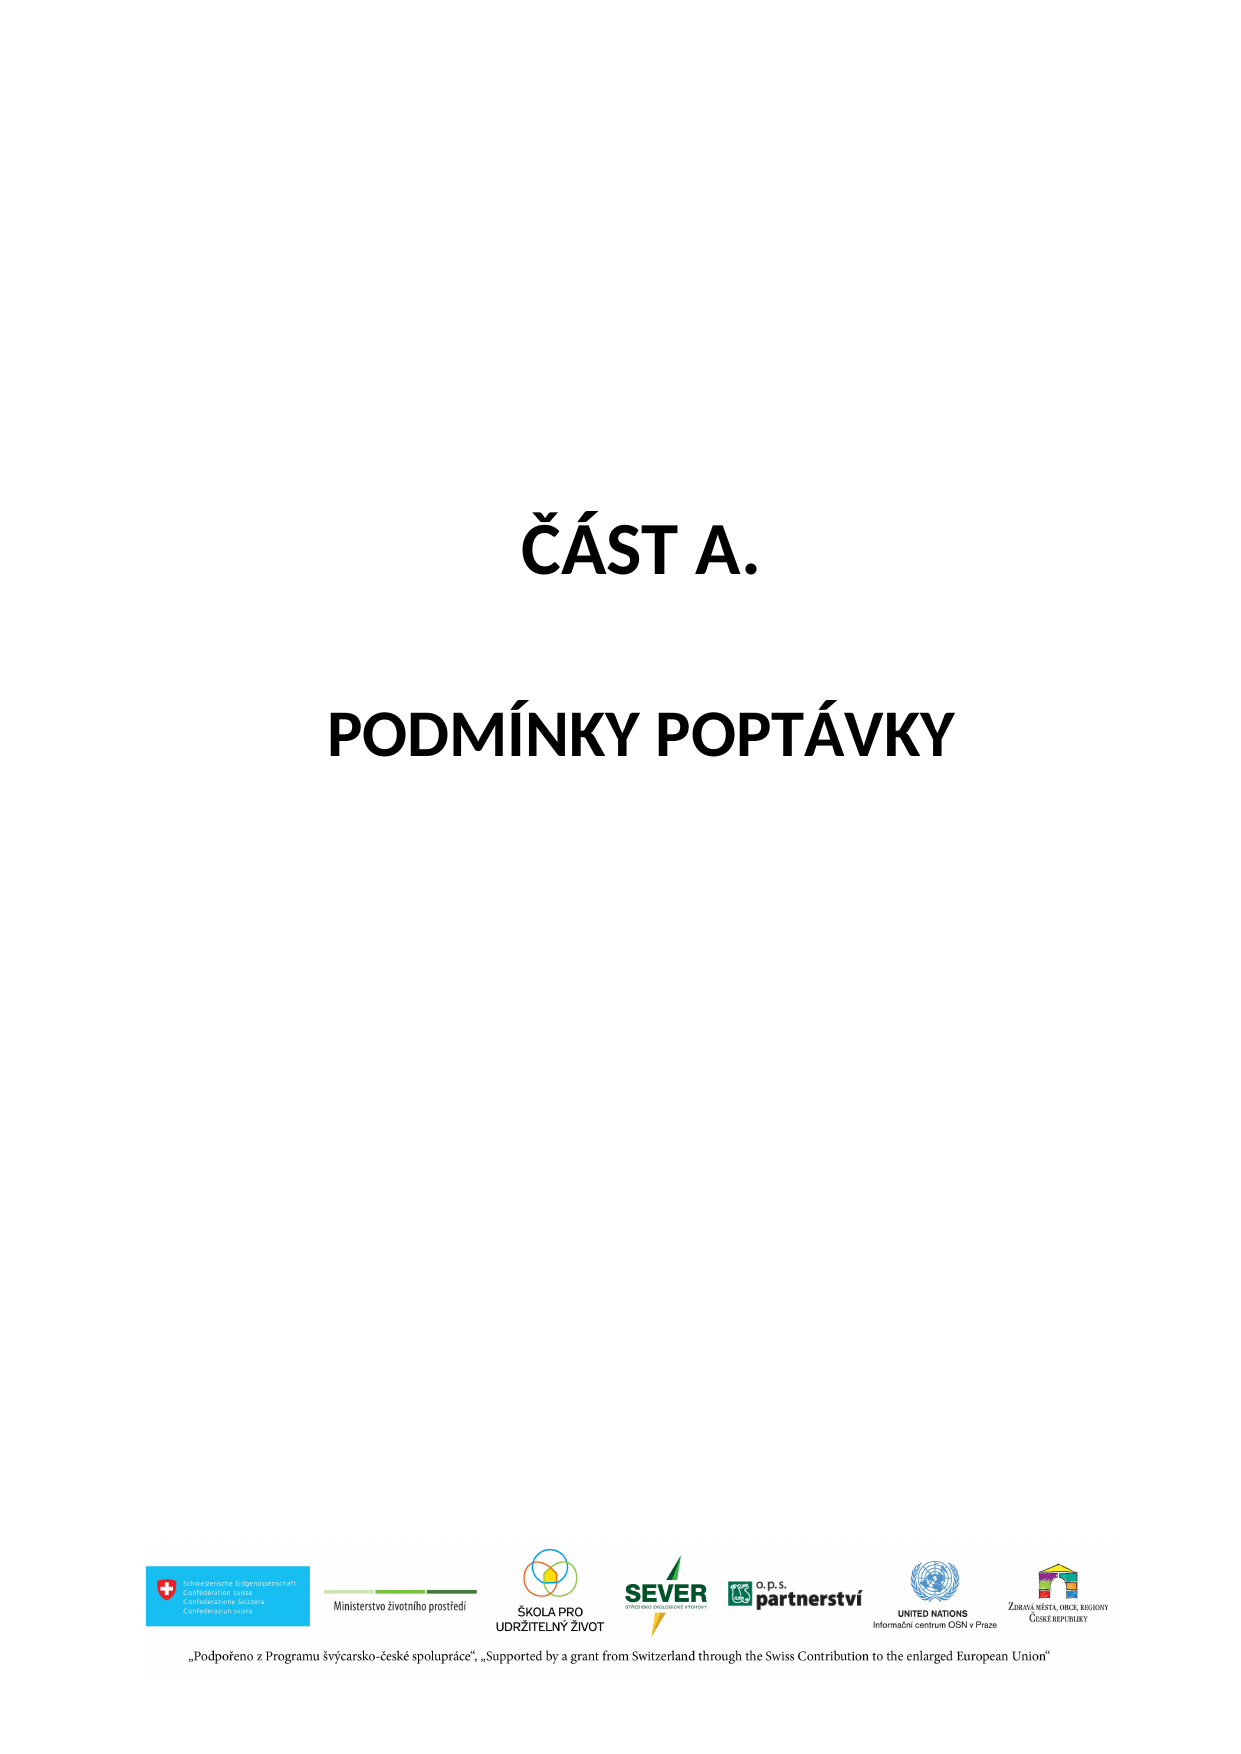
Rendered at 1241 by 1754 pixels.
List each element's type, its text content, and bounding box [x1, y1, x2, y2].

subtitle ČÁST A. [146, 502, 1137, 593]
subtitle PODMÍNKY POPTÁVKY [146, 692, 1137, 773]
picture [145, 1538, 1123, 1680]
